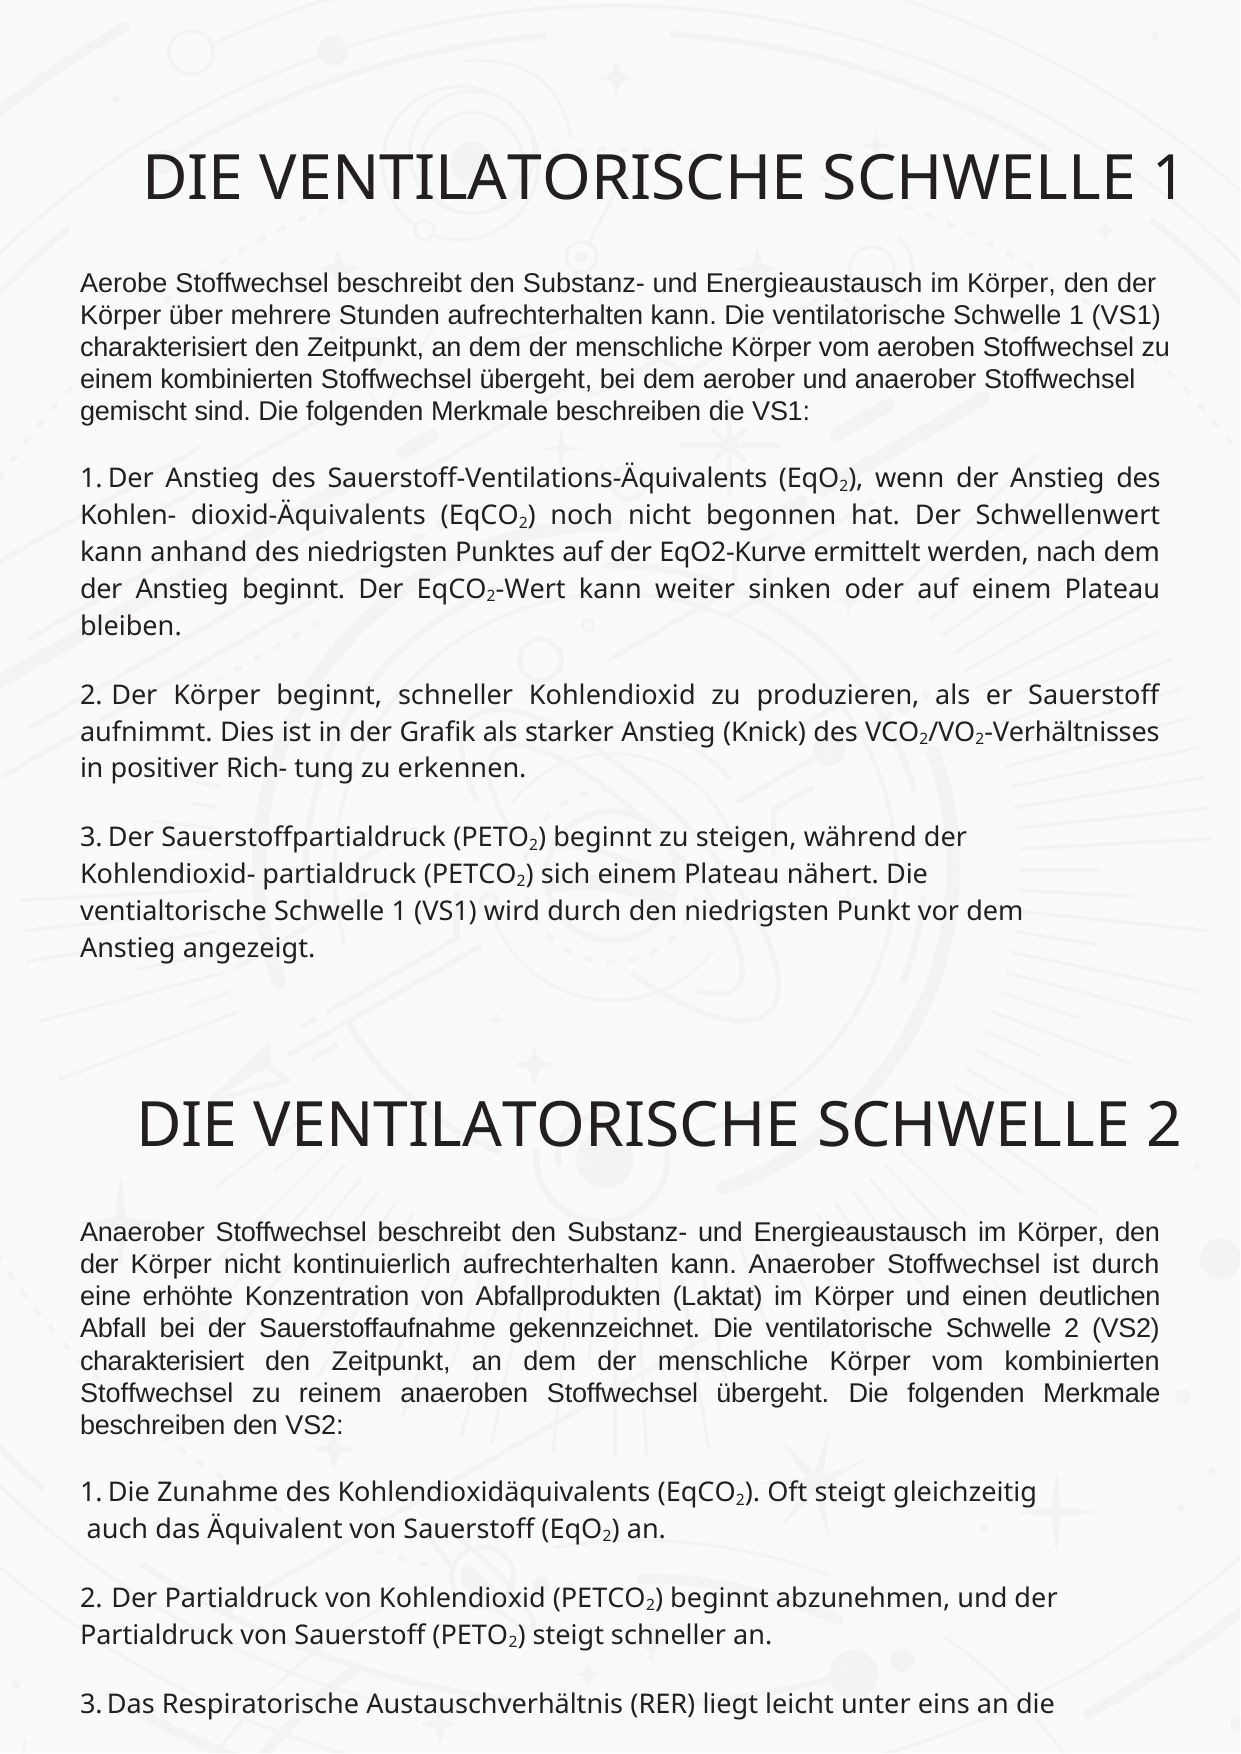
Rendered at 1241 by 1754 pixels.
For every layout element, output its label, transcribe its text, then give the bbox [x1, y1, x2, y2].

text Aerobe Stoffwechsel beschreibt den Substanz- und Energieaustausch im Körper, den der Körper über mehrere Stunden aufrechterhalten kann. Die ventilatorische Schwelle 1 (VS1) charakterisiert den Zeitpunkt, an dem der menschliche Körper vom aeroben Stoffwechsel zu einem kombinierten Stoffwechsel übergeht, bei dem aerober und anaerober Stoffwechsel gemischt sind. Die folgenden Merkmale beschreiben die VS1: [80, 267, 1201, 427]
picture [0, 0, 1241, 1753]
list Die Zunahme des Kohlendioxidäquivalents (EqCO2). Oft steigt gleichzeitig auch das Äquivalent von Sauerstoff (EqO2) an. [80, 1473, 1084, 1546]
text Anaerober Stoffwechsel beschreibt den Substanz- und Energieaustausch im Körper, den der Körper nicht kontinuierlich aufrechterhalten kann. Anaerober Stoffwechsel ist durch eine erhöhte Konzentration von Abfallprodukten (Laktat) im Körper und einen deutlichen Abfall bei der Sauerstoffaufnahme gekennzeichnet. Die ventilatorische Schwelle 2 (VS2) charakterisiert den Zeitpunkt, an dem der menschliche Körper vom kombinierten Stoffwechsel zu reinem anaeroben Stoffwechsel übergeht. Die folgenden Merkmale beschreiben den VS2: [80, 1216, 1161, 1440]
subtitle DIE VENTILATORISCHE SCHWELLE 2 [136, 1079, 1201, 1164]
list Der Partialdruck von Kohlendioxid (PETCO2) beginnt abzunehmen, und der Partialdruck von Sauerstoff (PETO2) steigt schneller an. [80, 1578, 1161, 1652]
list Der Körper beginnt, schneller Kohlendioxid zu produzieren, als er Sauerstoff aufnimmt. Dies ist in der Grafik als starker Anstieg (Knick) des VCO2/VO2-Verhältnisses in positiver Rich- tung zu erkennen. [80, 675, 1160, 786]
list Der Anstieg des Sauerstoff-Ventilations-Äquivalents (EqO2), wenn der Anstieg des Kohlen- dioxid-Äquivalents (EqCO2) noch nicht begonnen hat. Der Schwellenwert kann anhand des niedrigsten Punktes auf der EqO2-Kurve ermittelt werden, nach dem der Anstieg beginnt. Der EqCO2-Wert kann weiter sinken oder auf einem Plateau bleiben. [80, 459, 1161, 643]
list Der Sauerstoffpartialdruck (PETO2) beginnt zu steigen, während der Kohlendioxid- partialdruck (PETCO2) sich einem Plateau nähert. Die ventialtorische Schwelle 1 (VS1) wird durch den niedrigsten Punkt vor dem Anstieg angezeigt. [80, 818, 1088, 965]
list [80, 1684, 1160, 1721]
subtitle DIE VENTILATORISCHE SCHWELLE 1 [142, 133, 1201, 218]
